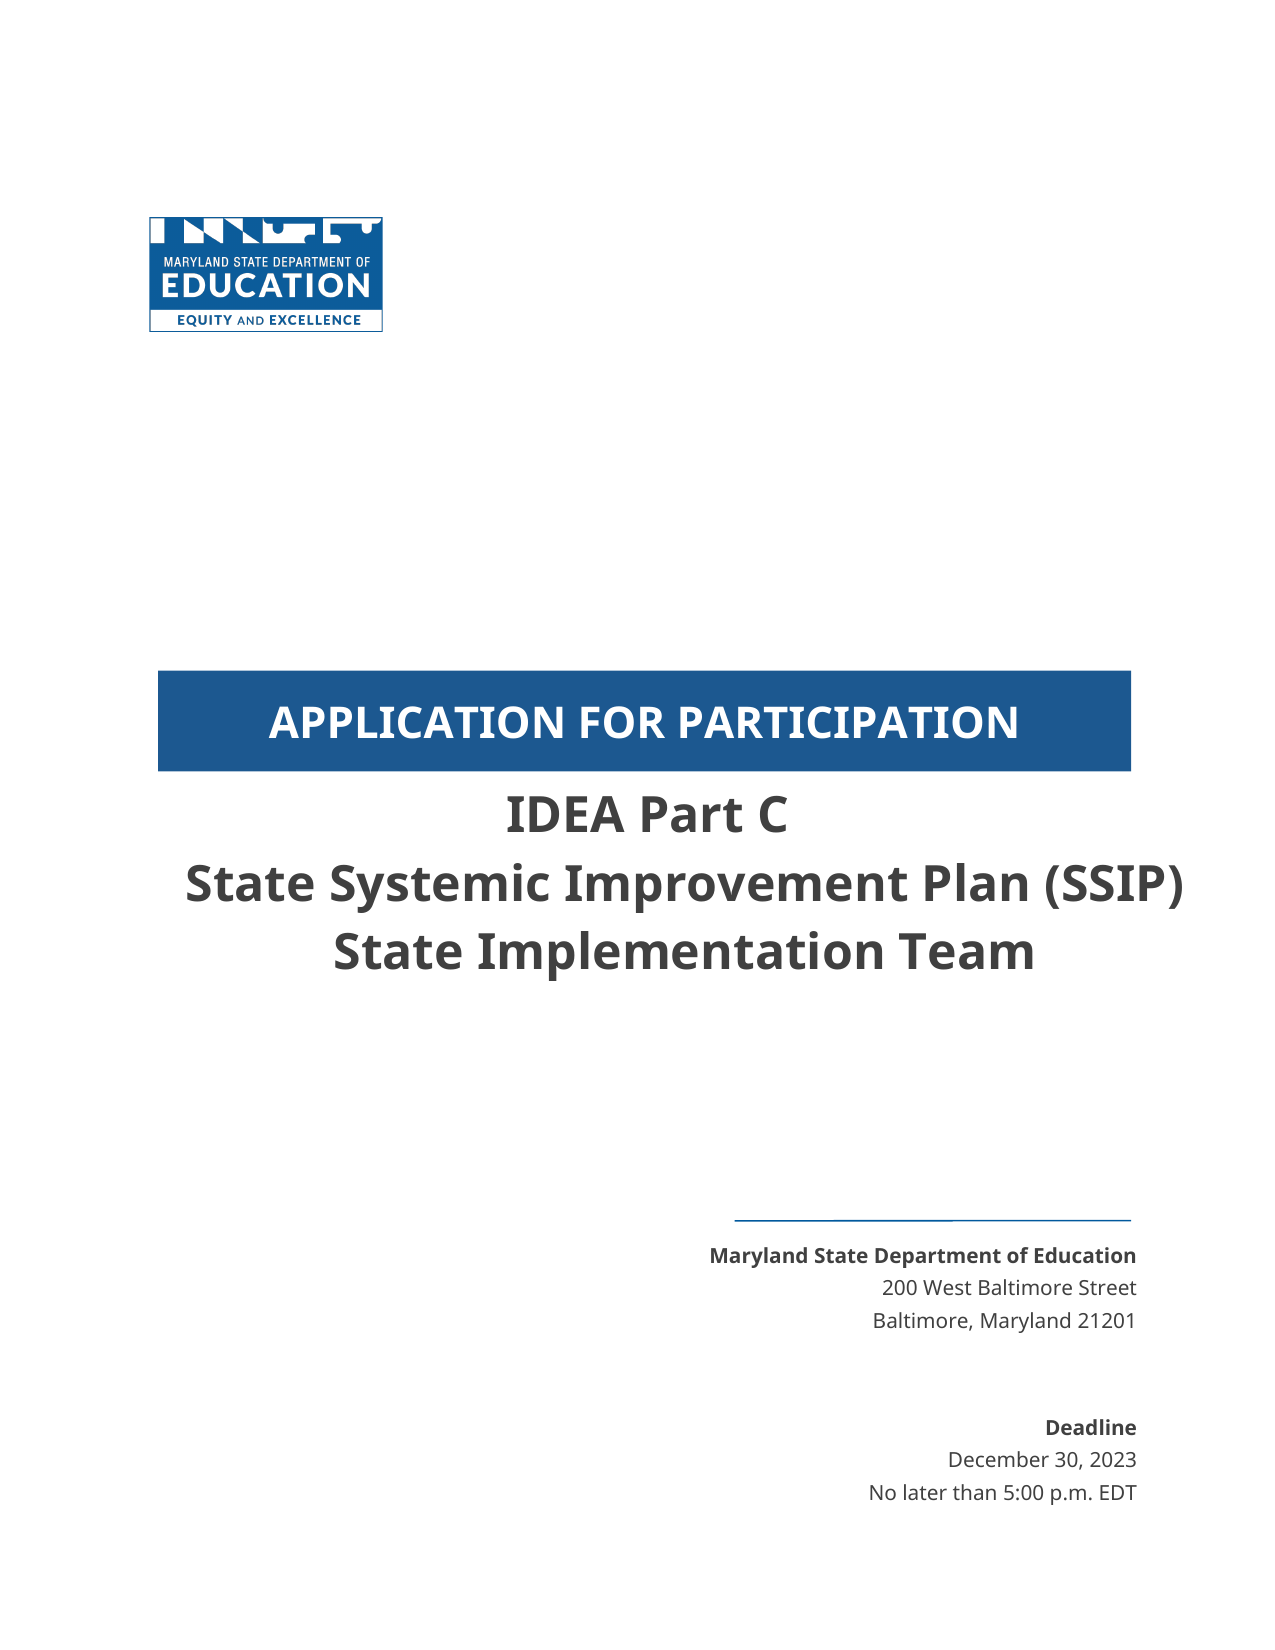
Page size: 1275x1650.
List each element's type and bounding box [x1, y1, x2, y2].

picture [149, 217, 383, 332]
